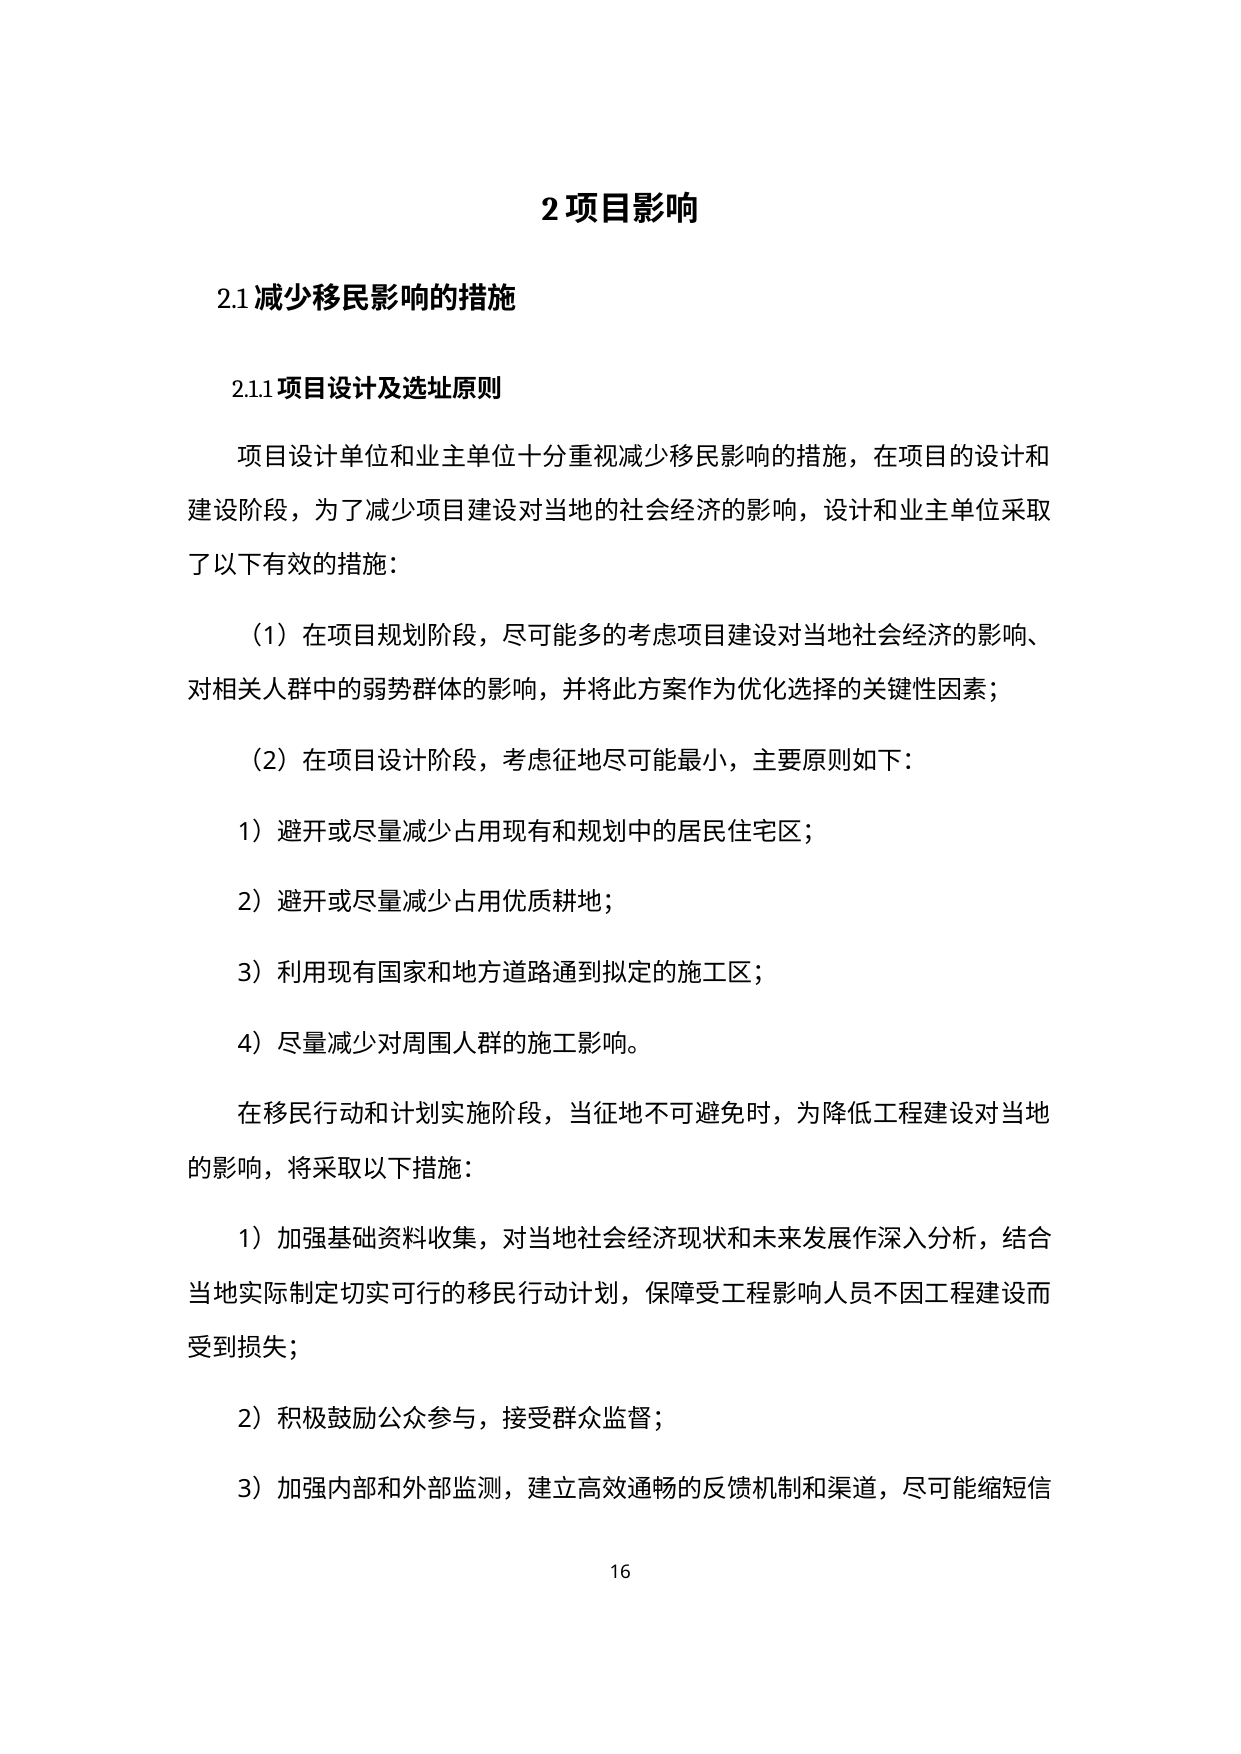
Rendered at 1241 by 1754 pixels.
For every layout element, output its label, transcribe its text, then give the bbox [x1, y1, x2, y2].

subtitle 减少移民影响的措施 [217, 265, 1053, 330]
text （2）在项目设计阶段，考虑征地尽可能最小，主要原则如下： [187, 741, 1053, 777]
text （1）在项目规划阶段，尽可能多的考虑项目建设对当地社会经济的影响、对相关人群中的弱势群体的影响，并将此方案作为优化选择的关键性因素； [187, 616, 1053, 706]
text 1）避开或尽量减少占用现有和规划中的居民住宅区； [187, 811, 1053, 847]
subtitle 项目设计及选址原则 [232, 355, 1053, 420]
text 1）加强基础资料收集，对当地社会经济现状和未来发展作深入分析，结合当地实际制定切实可行的移民行动计划，保障受工程影响人员不因工程建设而受到损失； [187, 1219, 1053, 1364]
text 4）尽量减少对周围人群的施工影响。 [187, 1023, 1053, 1059]
text 在移民行动和计划实施阶段，当征地不可避免时，为降低工程建设对当地的影响，将采取以下措施： [187, 1094, 1053, 1184]
subtitle 项目影响 [187, 175, 1053, 240]
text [187, 1469, 1053, 1505]
text 2）避开或尽量减少占用优质耕地； [187, 882, 1053, 918]
text 2）积极鼓励公众参与，接受群众监督； [187, 1398, 1053, 1434]
text 3）利用现有国家和地方道路通到拟定的施工区； [187, 952, 1053, 989]
text 项目设计单位和业主单位十分重视减少移民影响的措施，在项目的设计和建设阶段，为了减少项目建设对当地的社会经济的影响，设计和业主单位采取了以下有效的措施： [187, 436, 1053, 581]
